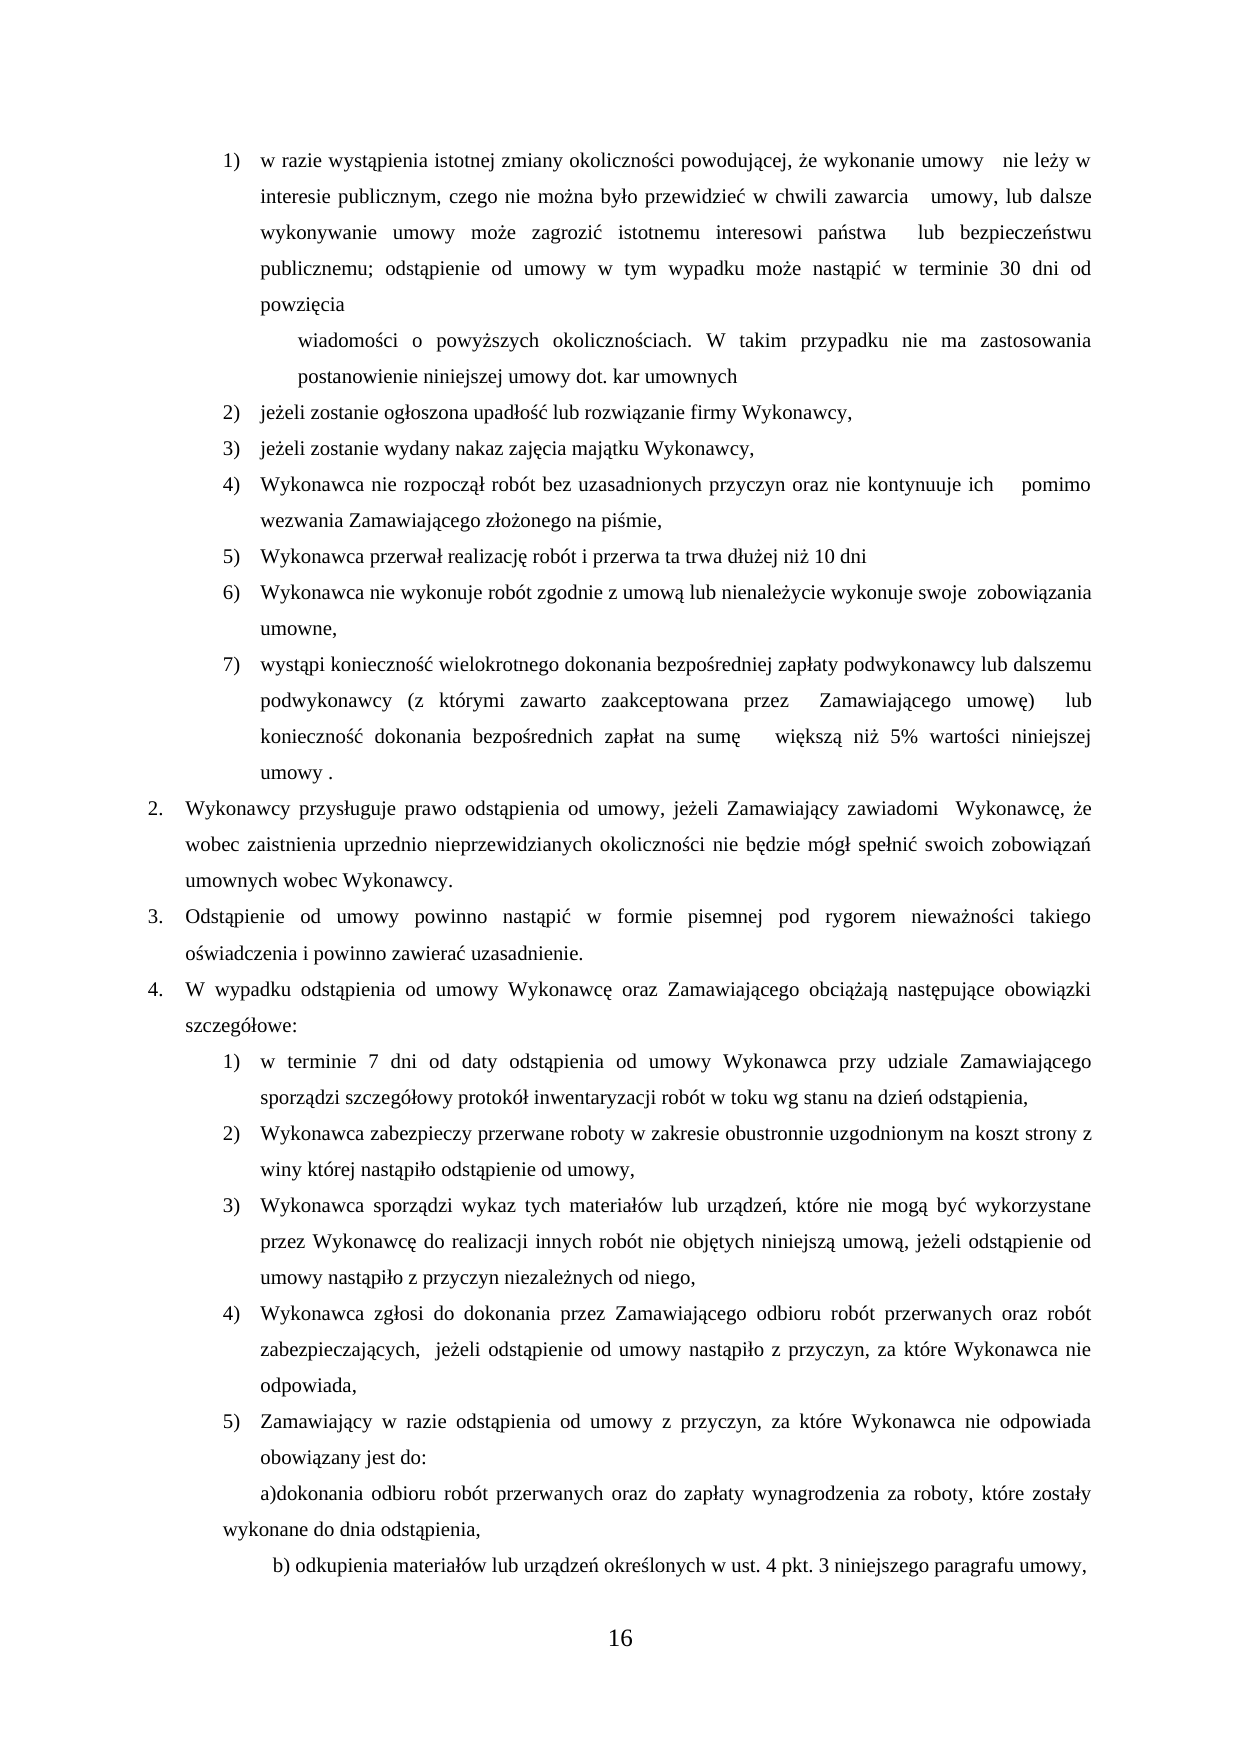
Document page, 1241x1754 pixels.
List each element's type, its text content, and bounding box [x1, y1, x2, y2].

list jeżeli zostanie wydany nakaz zajęcia majątku Wykonawcy, [223, 436, 1093, 460]
list Wykonawca zabezpieczy przerwane roboty w zakresie obustronnie uzgodnionym na koszt strony z winy której nastąpiło odstąpienie od umowy, [223, 1121, 1093, 1181]
list jeżeli zostanie ogłoszona upadłość lub rozwiązanie firmy Wykonawcy, [223, 400, 1093, 424]
list Wykonawca nie wykonuje robót zgodnie z umową lub nienależycie wykonuje swoje zobowiązania umowne, [223, 580, 1093, 640]
list Wykonawcy przysługuje prawo odstąpienia od umowy, jeżeli Zamawiający zawiadomi Wykonawcę, że wobec zaistnienia uprzednio nieprzewidzianych okoliczności nie będzie mógł spełnić swoich zobowiązań umownych wobec Wykonawcy. [148, 796, 1093, 892]
list wiadomości o powyższych okolicznościach. W takim przypadku nie ma zastosowania postanowienie niniejszej umowy dot. kar umownych [298, 328, 1093, 388]
list Zamawiający w razie odstąpienia od umowy z przyczyn, za które Wykonawca nie odpowiada obowiązany jest do: [223, 1409, 1093, 1469]
list Wykonawca sporządzi wykaz tych materiałów lub urządzeń, które nie mogą być wykorzystane przez Wykonawcę do realizacji innych robót nie objętych niniejszą umową, jeżeli odstąpienie od umowy nastąpiło z przyczyn niezależnych od niego, [223, 1193, 1093, 1289]
list Wykonawca nie rozpoczął robót bez uzasadnionych przyczyn oraz nie kontynuuje ich pomimo wezwania Zamawiającego złożonego na piśmie, [223, 472, 1093, 532]
list Wykonawca zgłosi do dokonania przez Zamawiającego odbioru robót przerwanych oraz robót zabezpieczających, jeżeli odstąpienie od umowy nastąpiło z przyczyn, za które Wykonawca nie odpowiada, [223, 1301, 1093, 1397]
list wystąpi konieczność wielokrotnego dokonania bezpośredniej zapłaty podwykonawcy lub dalszemu podwykonawcy (z którymi zawarto zaakceptowana przez Zamawiającego umowę) lub konieczność dokonania bezpośrednich zapłat na sumę większą niż 5% wartości niniejszej umowy . [223, 652, 1093, 784]
list Wykonawca przerwał realizację robót i przerwa ta trwa dłużej niż 10 dni [223, 544, 1093, 568]
list W wypadku odstąpienia od umowy Wykonawcę oraz Zamawiającego obciążają następujące obowiązki szczegółowe: [148, 977, 1093, 1037]
list w razie wystąpienia istotnej zmiany okoliczności powodującej, że wykonanie umowy nie leży w interesie publicznym, czego nie można było przewidzieć w chwili zawarcia umowy, lub dalsze wykonywanie umowy może zagrozić istotnemu interesowi państwa lub bezpieczeństwu publicznemu; odstąpienie od umowy w tym wypadku może nastąpić w terminie 30 dni od powzięcia [223, 148, 1093, 316]
list w terminie 7 dni od daty odstąpienia od umowy Wykonawca przy udziale Zamawiającego sporządzi szczegółowy protokół inwentaryzacji robót w toku wg stanu na dzień odstąpienia, [223, 1049, 1093, 1109]
text a)dokonania odbioru robót przerwanych oraz do zapłaty wynagrodzenia za roboty, które zostały wykonane do dnia odstąpienia, [223, 1481, 1093, 1541]
text b) odkupienia materiałów lub urządzeń określonych w ust. 4 pkt. 3 niniejszego paragrafu umowy, [148, 1553, 1093, 1577]
list Odstąpienie od umowy powinno nastąpić w formie pisemnej pod rygorem nieważności takiego oświadczenia i powinno zawierać uzasadnienie. [148, 904, 1093, 964]
